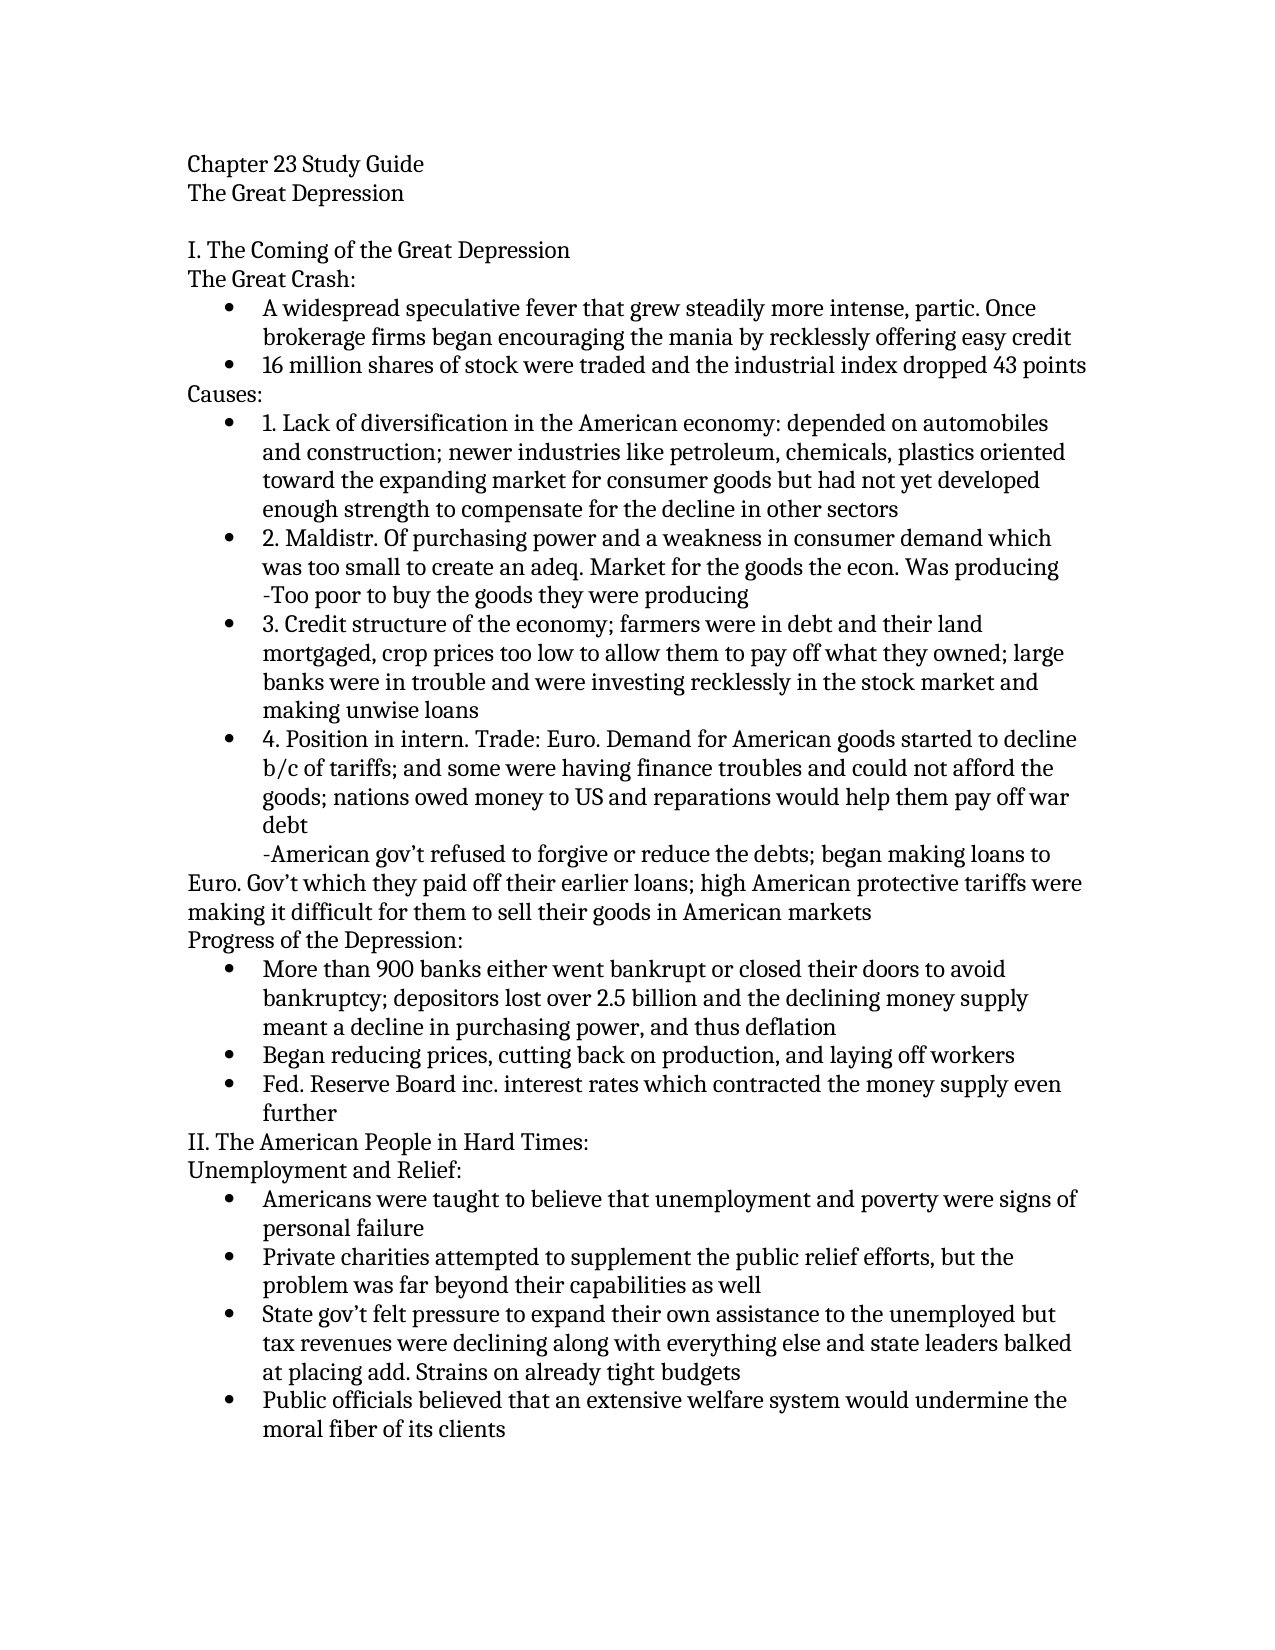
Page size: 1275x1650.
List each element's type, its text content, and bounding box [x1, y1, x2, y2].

text Causes: [187, 380, 1087, 409]
list A widespread speculative fever that grew steadily more intense, partic. Once brokerage firms began encouraging the mania by recklessly offering easy credit [225, 294, 1087, 351]
text Unemployment and Relief: [187, 1156, 1087, 1185]
list Private charities attempted to supplement the public relief efforts, but the problem was far beyond their capabilities as well [225, 1242, 1087, 1300]
list Americans were taught to believe that unemployment and poverty were signs of personal failure [225, 1185, 1087, 1242]
list Began reducing prices, cutting back on production, and laying off workers [225, 1041, 1087, 1070]
list Fed. Reserve Board inc. interest rates which contracted the money supply even further [225, 1070, 1087, 1127]
list 1. Lack of diversification in the American economy: depended on automobiles and construction; newer industries like petroleum, chemicals, plastics oriented toward the expanding market for consumer goods but had not yet developed enough strength to compensate for the decline in other sectors [225, 409, 1087, 524]
list State gov’t felt pressure to expand their own assistance to the unemployed but tax revenues were declining along with everything else and state leaders balked at placing add. Strains on already tight budgets [225, 1300, 1087, 1386]
list 4. Position in intern. Trade: Euro. Demand for American goods started to decline b/c of tariffs; and some were having finance troubles and could not afford the goods; nations owed money to US and reparations would help them pay off war debt [225, 725, 1087, 840]
text -Too poor to buy the goods they were producing [187, 581, 1087, 610]
list More than 900 banks either went bankrupt or closed their doors to avoid bankruptcy; depositors lost over 2.5 billion and the declining money supply meant a decline in purchasing power, and thus deflation [225, 955, 1087, 1041]
list 16 million shares of stock were traded and the industrial index dropped 43 points [225, 351, 1087, 380]
text The Great Depression [187, 179, 1087, 207]
list 2. Maldistr. Of purchasing power and a weakness in consumer demand which was too small to create an adeq. Market for the goods the econ. Was producing [225, 524, 1087, 581]
text II. The American People in Hard Times: [187, 1127, 1087, 1156]
text Chapter 23 Study Guide [187, 150, 1087, 179]
text -American gov’t refused to forgive or reduce the debts; began making loans to Euro. Gov’t which they paid off their earlier loans; high American protective tariffs were making it difficult for them to sell their goods in American markets [187, 840, 1087, 926]
list 3. Credit structure of the economy; farmers were in debt and their land mortgaged, crop prices too low to allow them to pay off what they owned; large banks were in trouble and were investing recklessly in the stock market and making unwise loans [225, 610, 1087, 725]
text The Great Crash: [187, 265, 1087, 294]
list Public officials believed that an extensive welfare system would undermine the moral fiber of its clients [225, 1386, 1087, 1444]
text Progress of the Depression: [187, 926, 1087, 955]
text I. The Coming of the Great Depression [187, 236, 1087, 265]
